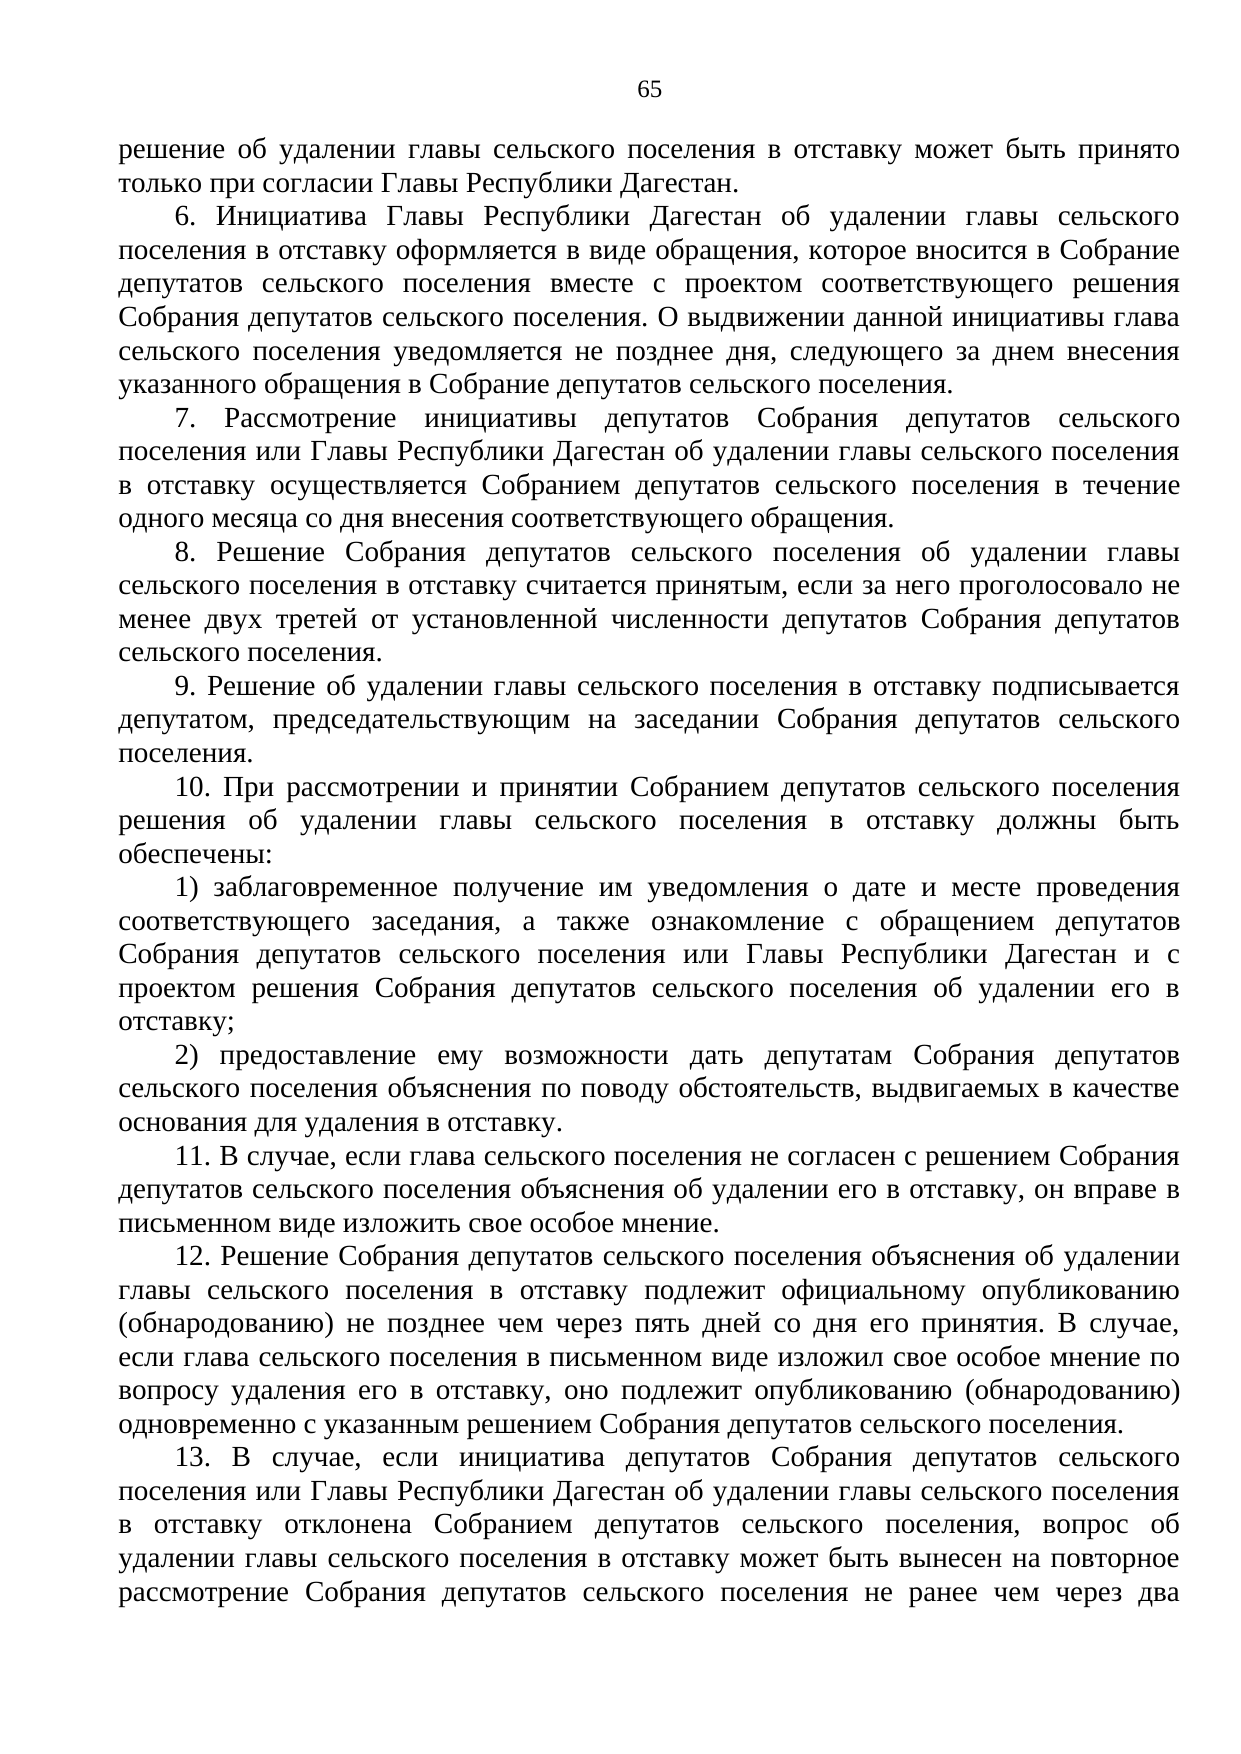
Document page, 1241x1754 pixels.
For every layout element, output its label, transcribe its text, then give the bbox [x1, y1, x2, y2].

text 12. Решение Собрания депутатов сельского поселения объяснения об удалении главы сельского поселения в отставку подлежит официальному опубликованию (обнародованию) не позднее чем через пять дней со дня его принятия. В случае, если глава сельского поселения в письменном виде изложил свое особое мнение по вопросу удаления его в отставку, оно подлежит опубликованию (обнародованию) одновременно с указанным решением Собрания депутатов сельского поселения. [118, 1238, 1181, 1439]
text 2) предоставление ему возможности дать депутатам Собрания депутатов сельского поселения объяснения по поводу обстоятельств, выдвигаемых в качестве основания для удаления в отставку. [118, 1037, 1181, 1138]
text 6. Инициатива Главы Республики Дагестан об удалении главы сельского поселения в отставку оформляется в виде обращения, которое вносится в Собрание депутатов сельского поселения вместе с проектом соответствующего решения Собрания депутатов сельского поселения. О выдвижении данной инициативы глава сельского поселения уведомляется не позднее дня, следующего за днем внесения указанного обращения в Собрание депутатов сельского поселения. [118, 198, 1181, 400]
text 7. Рассмотрение инициативы депутатов Собрания депутатов сельского поселения или Главы Республики Дагестан об удалении главы сельского поселения в отставку осуществляется Собранием депутатов сельского поселения в течение одного месяца со дня внесения соответствующего обращения. [118, 400, 1181, 534]
text 8. Решение Собрания депутатов сельского поселения об удалении главы сельского поселения в отставку считается принятым, если за него проголосовало не менее двух третей от установленной численности депутатов Собрания депутатов сельского поселения. [118, 534, 1181, 668]
text 10. При рассмотрении и принятии Собранием депутатов сельского поселения решения об удалении главы сельского поселения в отставку должны быть обеспечены: [118, 769, 1181, 869]
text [118, 1439, 1181, 1607]
text 9. Решение об удалении главы сельского поселения в отставку подписывается депутатом, председательствующим на заседании Собрания депутатов сельского поселения. [118, 668, 1181, 769]
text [118, 131, 1181, 198]
text 1) заблаговременное получение им уведомления о дате и месте проведения соответствующего заседания, а также ознакомление с обращением депутатов Собрания депутатов сельского поселения или Главы Республики Дагестан и с проектом решения Собрания депутатов сельского поселения об удалении его в отставку; [118, 869, 1181, 1037]
text 11. В случае, если глава сельского поселения не согласен с решением Собрания депутатов сельского поселения объяснения об удалении его в отставку, он вправе в письменном виде изложить свое особое мнение. [118, 1138, 1181, 1238]
